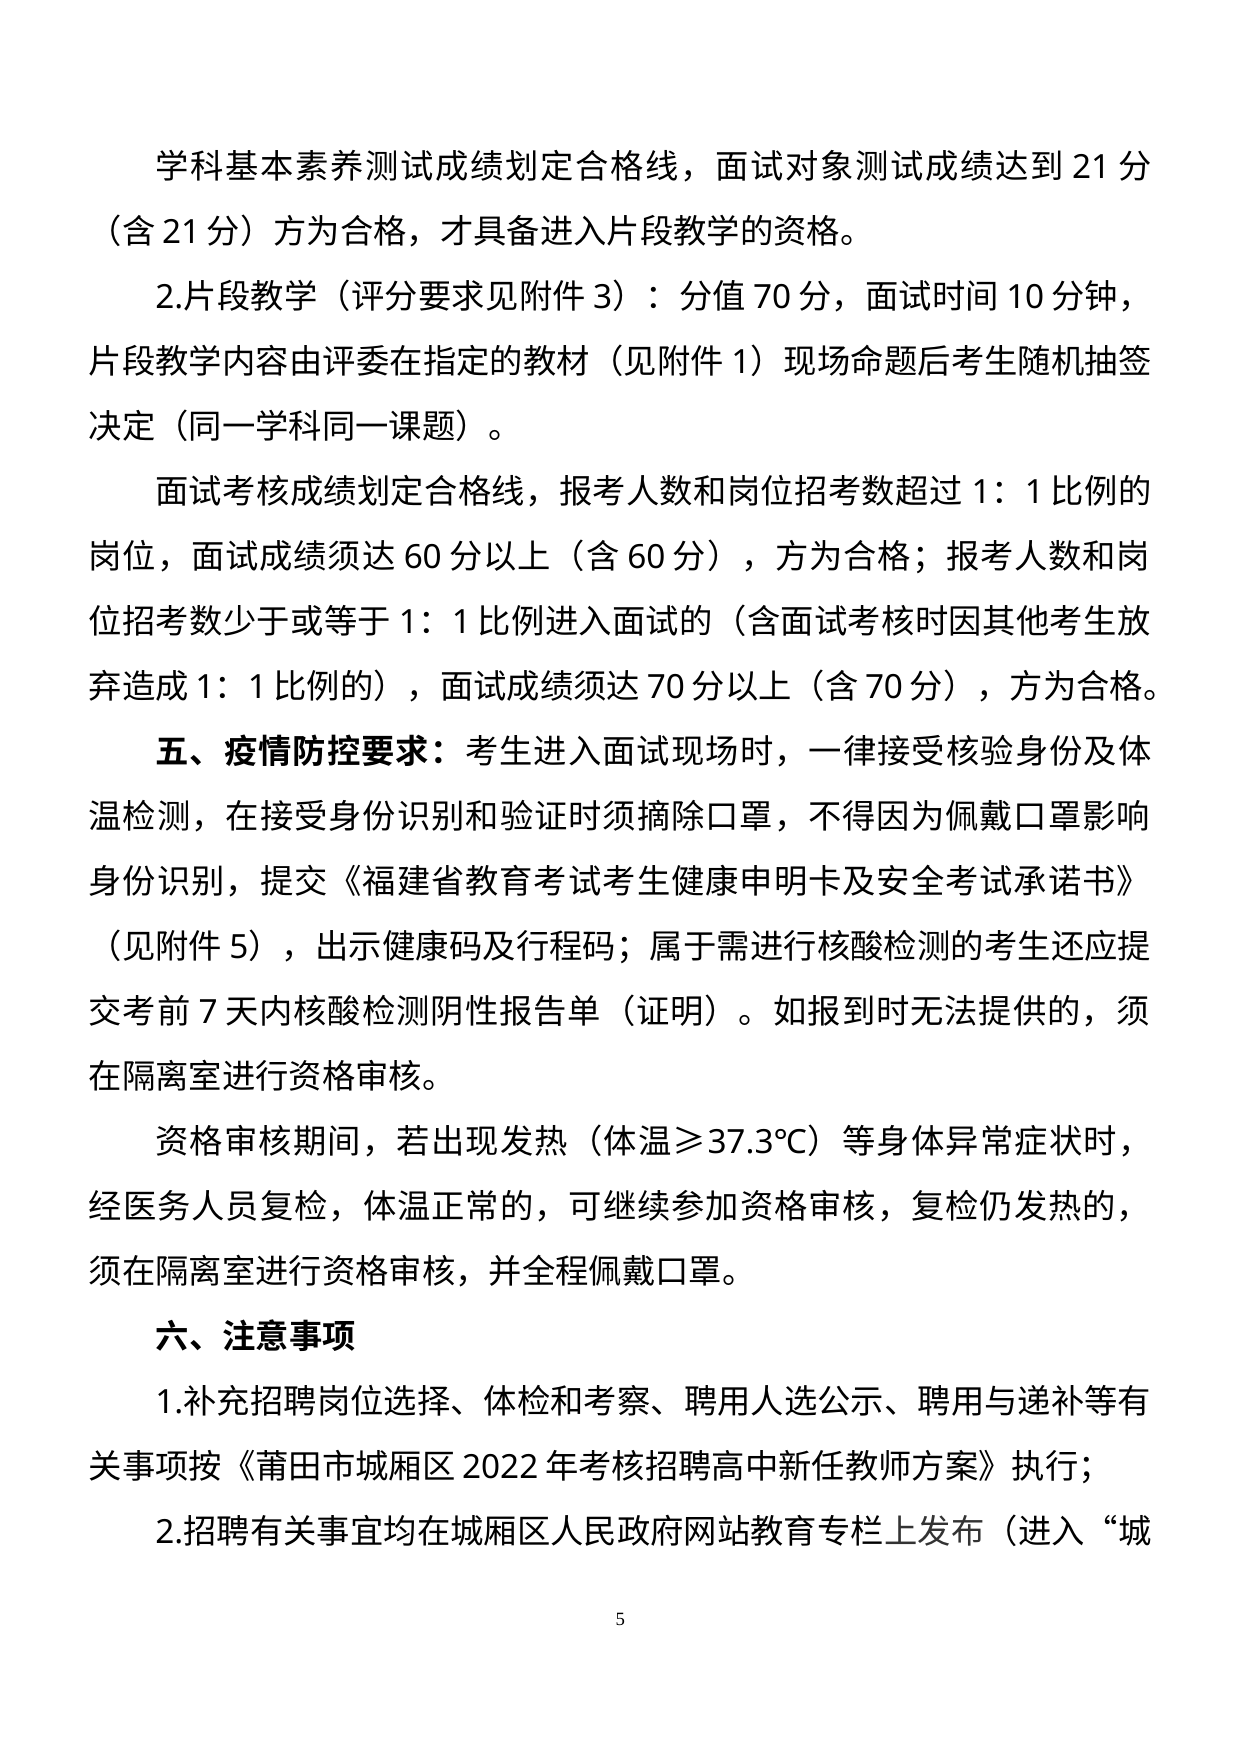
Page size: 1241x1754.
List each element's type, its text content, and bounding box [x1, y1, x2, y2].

text 2.片段教学（评分要求见附件3）：分值70分，面试时间10分钟，片段教学内容由评委在指定的教材（见附件1）现场命题后考生随机抽签决定（同一学科同一课题）。 [88, 262, 1152, 457]
text 学科基本素养测试成绩划定合格线，面试对象测试成绩达到21分（含21分）方为合格，才具备进入片段教学的资格。 [88, 132, 1152, 262]
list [88, 1497, 1152, 1562]
text 五、疫情防控要求：考生进入面试现场时，一律接受核验身份及体温检测，在接受身份识别和验证时须摘除口罩，不得因为佩戴口罩影响身份识别，提交《福建省教育考试考生健康申明卡及安全考试承诺书》（见附件5），出示健康码及行程码；属于需进行核酸检测的考生还应提交考前7天内核酸检测阴性报告单（证明）。如报到时无法提供的，须在隔离室进行资格审核。 [88, 717, 1152, 1107]
list 1.补充招聘岗位选择、体检和考察、聘用人选公示、聘用与递补等有关事项按《莆田市城厢区2022年考核招聘高中新任教师方案》执行； [88, 1367, 1152, 1497]
text 面试考核成绩划定合格线，报考人数和岗位招考数超过1：1比例的岗位，面试成绩须达60分以上（含60分），方为合格；报考人数和岗位招考数少于或等于1：1比例进入面试的（含面试考核时因其他考生放弃造成1：1比例的），面试成绩须达70分以上（含70分），方为合格。 [88, 457, 1152, 717]
list 注意事项 [88, 1302, 1152, 1367]
text 资格审核期间，若出现发热（体温≥37.3℃）等身体异常症状时，经医务人员复检，体温正常的，可继续参加资格审核，复检仍发热的，须在隔离室进行资格审核，并全程佩戴口罩。 [88, 1107, 1152, 1302]
